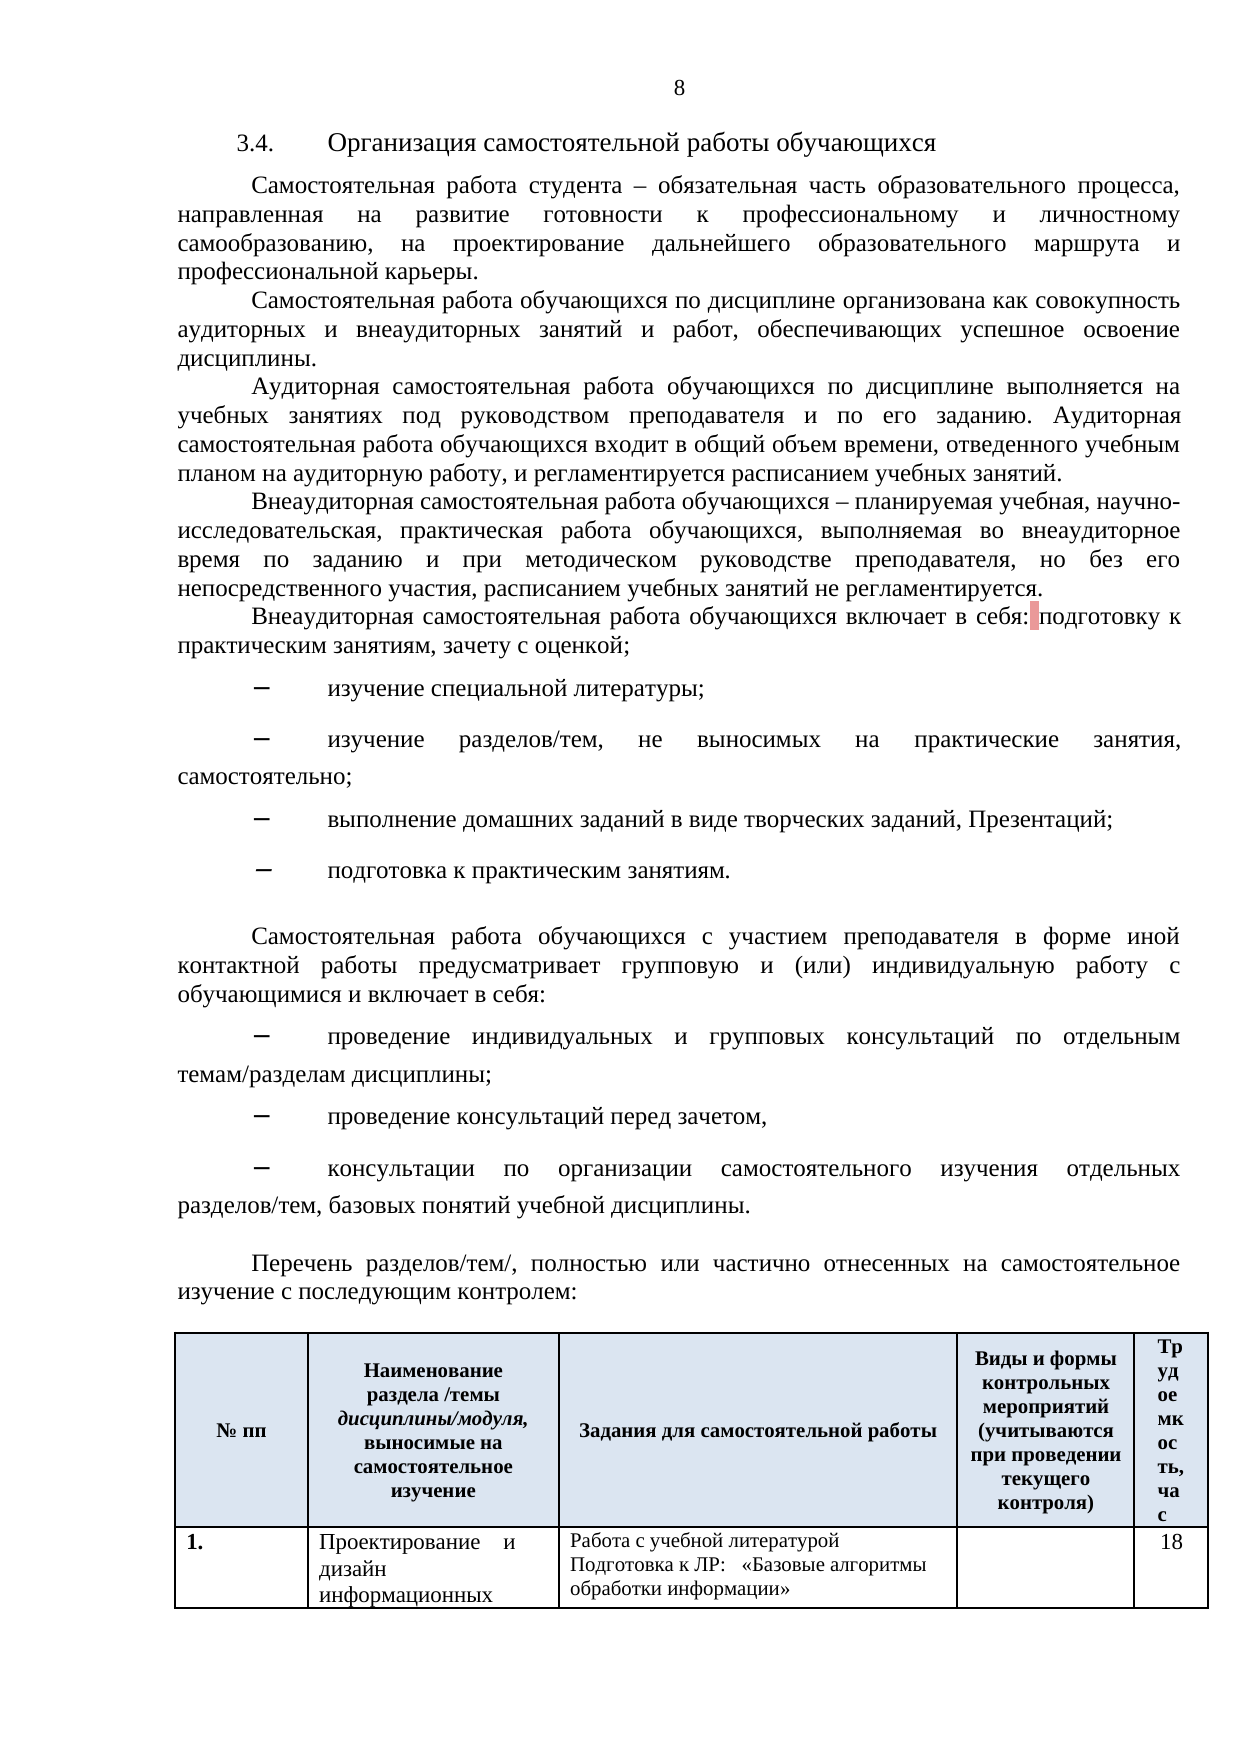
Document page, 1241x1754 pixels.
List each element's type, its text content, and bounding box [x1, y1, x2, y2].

text Аудиторная самостоятельная работа обучающихся по дисциплине выполняется на учебных занятиях под руководством преподавателя и по его заданию. Аудиторная самостоятельная работа обучающихся входит в общий объем времени, отведенного учебным планом на аудиторную работу, и регламентируется расписанием учебных занятий. [177, 371, 1181, 486]
text Самостоятельная работа обучающихся с участием преподавателя в форме иной контактной работы предусматривает групповую и (или) индивидуальную работу с обучающимися и включает в себя: [177, 921, 1181, 1008]
list изучение специальной литературы; [177, 659, 1181, 710]
table_cell [958, 1528, 1133, 1607]
list выполнение домашних заданий в виде творческих заданий, Презентаций; [177, 790, 1181, 841]
text Внеаудиторная самостоятельная работа обучающихся включает в себя: подготовку к практическим занятиям, зачету с оценкой; [177, 601, 1181, 659]
table_cell 18 [1135, 1528, 1207, 1607]
list консультации по организации самостоятельного изучения отдельных разделов/тем, базовых понятий учебной дисциплины. [177, 1139, 1181, 1219]
table_header Задания для самостоятельной работы [560, 1334, 956, 1526]
table_header Виды и формы контрольных мероприятий (учитываются при проведении текущего контроля) [958, 1334, 1133, 1526]
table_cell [560, 1528, 956, 1607]
table_header Наименование раздела /темы дисциплины/модуля, выносимые на самостоятельное изучение [309, 1334, 558, 1526]
table_header № пп [176, 1334, 307, 1526]
table_header Трудоемкость, час [1135, 1334, 1207, 1526]
list проведение индивидуальных и групповых консультаций по отдельным темам/разделам дисциплины; [177, 1008, 1181, 1088]
text Внеаудиторная самостоятельная работа обучающихся – планируемая учебная, научно-исследовательская, практическая работа обучающихся, выполняемая во внеаудиторное время по заданию и при методическом руководстве преподавателя, но без его непосредственного участия, расписанием учебных занятий не регламентируется. [177, 486, 1181, 601]
text Самостоятельная работа обучающихся по дисциплине организована как совокупность аудиторных и внеаудиторных занятий и работ, обеспечивающих успешное освоение дисциплины. [177, 285, 1181, 371]
list подготовка к практическим занятиям. [177, 841, 1181, 893]
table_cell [309, 1528, 558, 1607]
list изучение разделов/тем, не выносимых на практические занятия, самостоятельно; [177, 710, 1181, 790]
text Самостоятельная работа студента – обязательная часть образовательного процесса, направленная на развитие готовности к профессиональному и личностному самообразованию, на проектирование дальнейшего образовательного маршрута и профессиональной карьеры. [177, 170, 1181, 285]
text Перечень разделов/тем/, полностью или частично отнесенных на самостоятельное изучение с последующим контролем: [177, 1248, 1181, 1305]
list Организация самостоятельной работы обучающихся [236, 127, 1181, 158]
table_cell 1. [176, 1528, 307, 1607]
list проведение консультаций перед зачетом, [177, 1088, 1181, 1139]
